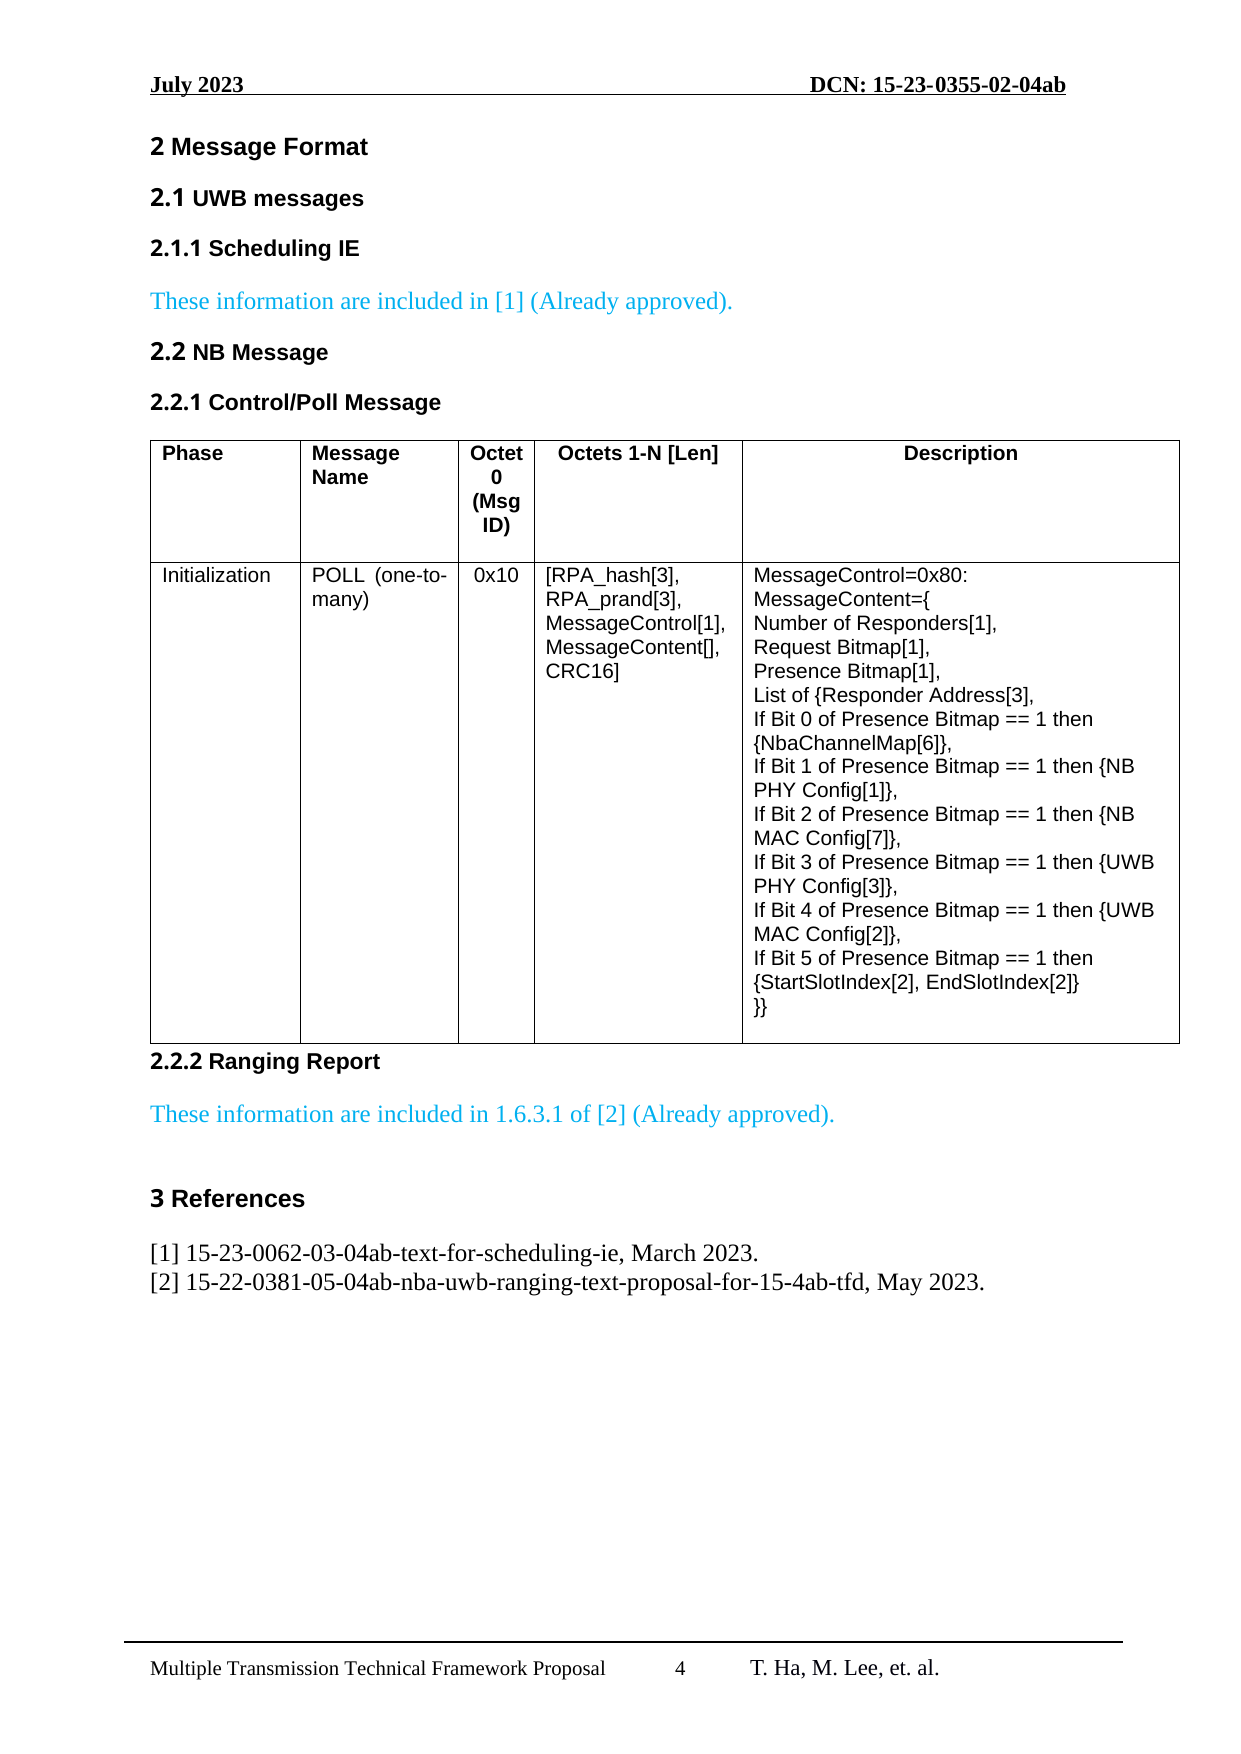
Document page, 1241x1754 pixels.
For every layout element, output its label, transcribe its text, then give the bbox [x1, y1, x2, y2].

table_cell Initialization [151, 563, 300, 1043]
table_header Description [743, 441, 1179, 562]
text [1] 15-23-0062-03-04ab-text-for-scheduling-ie, March 2023. [150, 1238, 1090, 1267]
text These information are included in 1.6.3.1 of [2] (Already approved). [150, 1099, 1090, 1128]
subtitle Control/Poll Message [150, 391, 1090, 415]
table_cell MessageControl=0x80: MessageContent={ Number of Responders[1], Request Bitmap[1], Presence Bitmap[1], List of {Responder Address[3], If Bit 0 of Presence Bitmap == 1 then {NbaChannelMap[6]}, If Bit 1 of Presence Bitmap == 1 then {NB PHY Config[1]}, If Bit 2 of Presence Bitmap == 1 then {NB MAC Config[7]}, If Bit 3 of Presence Bitmap == 1 then {UWB PHY Config[3]}, If Bit 4 of Presence Bitmap == 1 then {UWB MAC Config[2]}, If Bit 5 of Presence Bitmap == 1 then {StartSlotIndex[2], EndSlotIndex[2]} }} [743, 563, 1179, 1043]
table_cell POLL (one-to-many) [301, 563, 458, 1043]
text These information are included in [1] (Already approved). [150, 286, 1090, 315]
subtitle Message Format [150, 133, 1090, 161]
subtitle References [150, 1185, 1090, 1213]
subtitle NB Message [150, 340, 1090, 366]
table_header Octets 1-N [Len] [535, 441, 742, 562]
subtitle Ranging Report [150, 1050, 1090, 1074]
table_cell [RPA_hash[3], RPA_prand[3], MessageControl[1], MessageContent[], CRC16] [535, 563, 742, 1043]
text [2] 15-22-0381-05-04ab-nba-uwb-ranging-text-proposal-for-15-4ab-tfd, May 2023. [150, 1267, 1090, 1295]
table_header Message Name [301, 441, 458, 562]
table_header Phase [151, 441, 300, 562]
subtitle UWB messages [150, 186, 1090, 212]
table_cell 0x10 [459, 563, 534, 1043]
subtitle Scheduling IE [150, 237, 1090, 261]
table_header Octet 0 (Msg ID) [459, 441, 534, 562]
